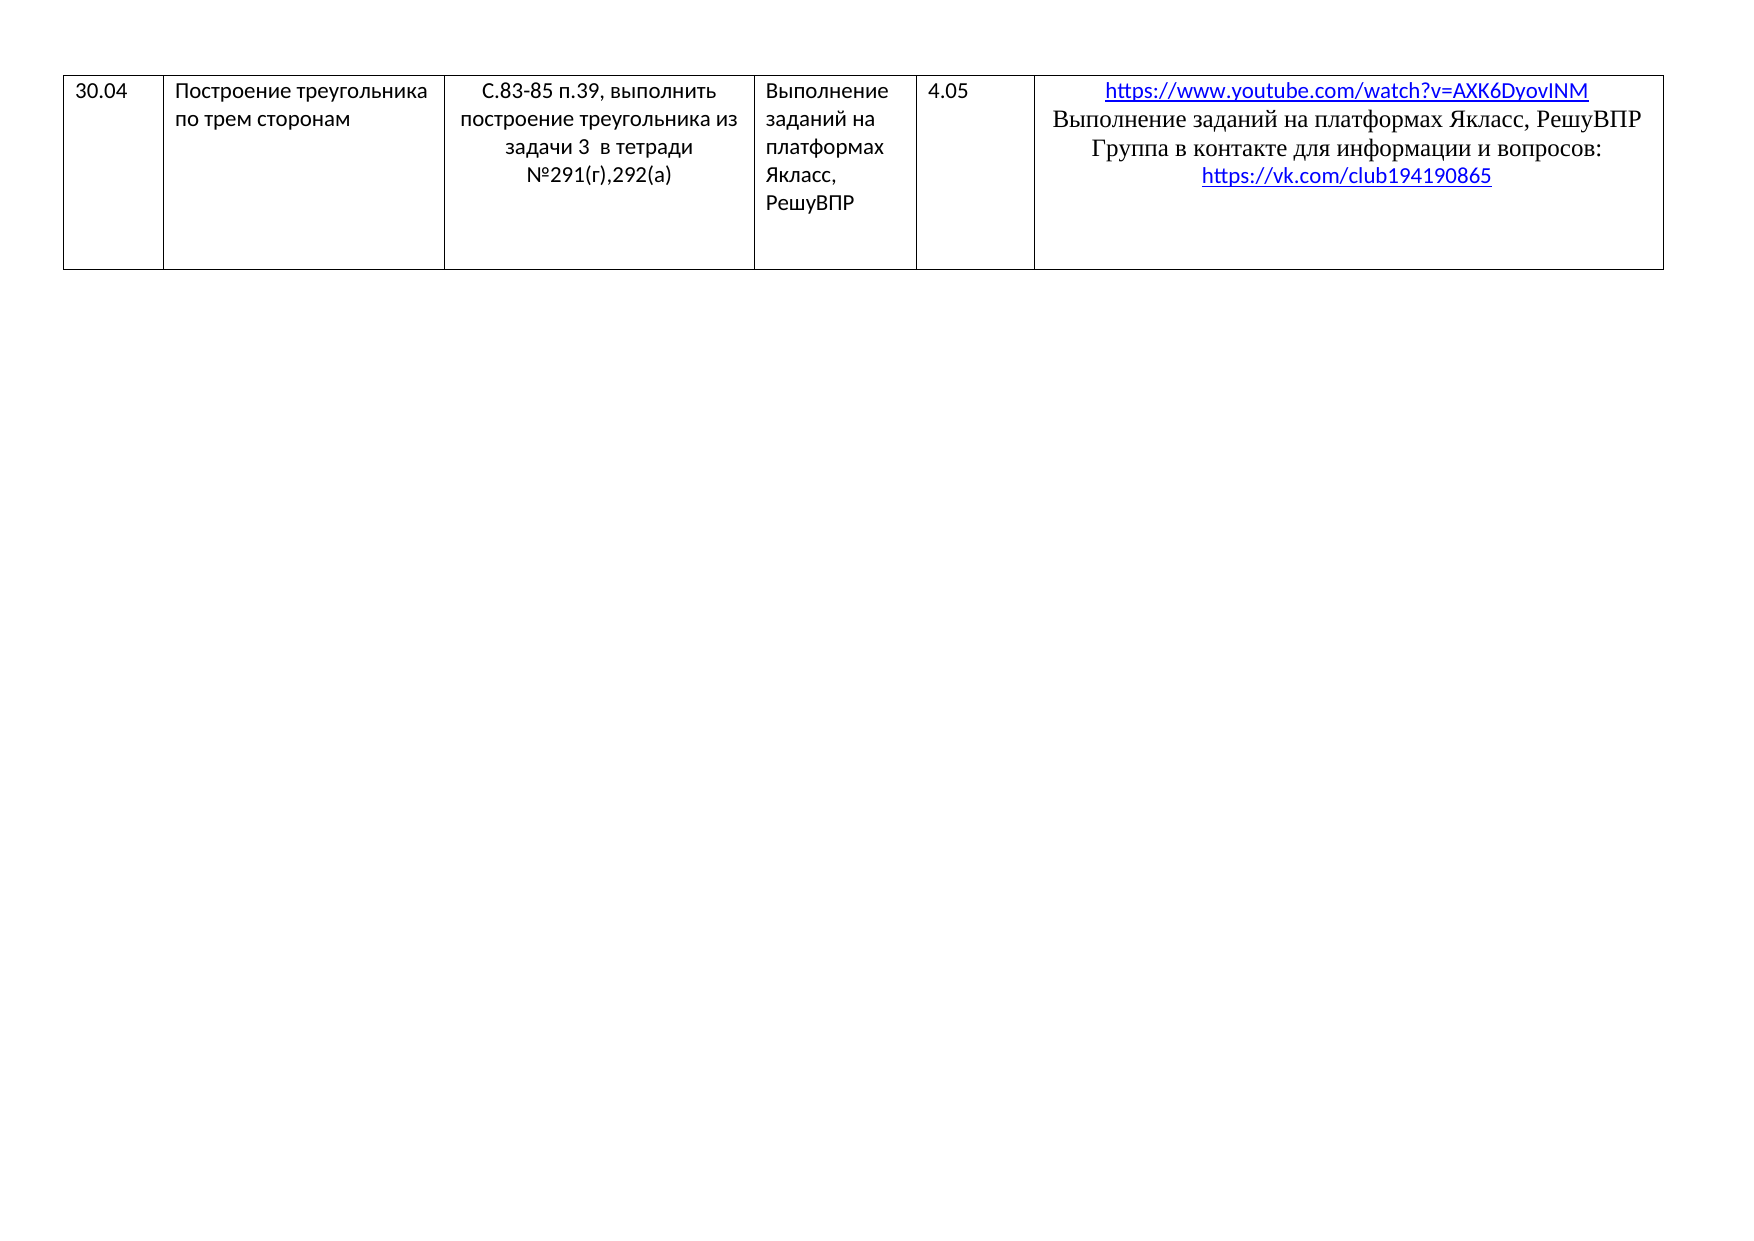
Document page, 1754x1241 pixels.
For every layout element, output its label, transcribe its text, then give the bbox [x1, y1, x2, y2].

table_cell 30.04 [64, 76, 163, 269]
table_cell 4.05 [917, 76, 1034, 269]
table_cell Построение треугольника по трем сторонам [164, 76, 444, 269]
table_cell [1035, 76, 1663, 269]
table_cell С.83-85 п.39, выполнить построение треугольника из задачи 3 в тетради №291(г),292(а) [445, 76, 754, 269]
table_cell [755, 76, 916, 269]
